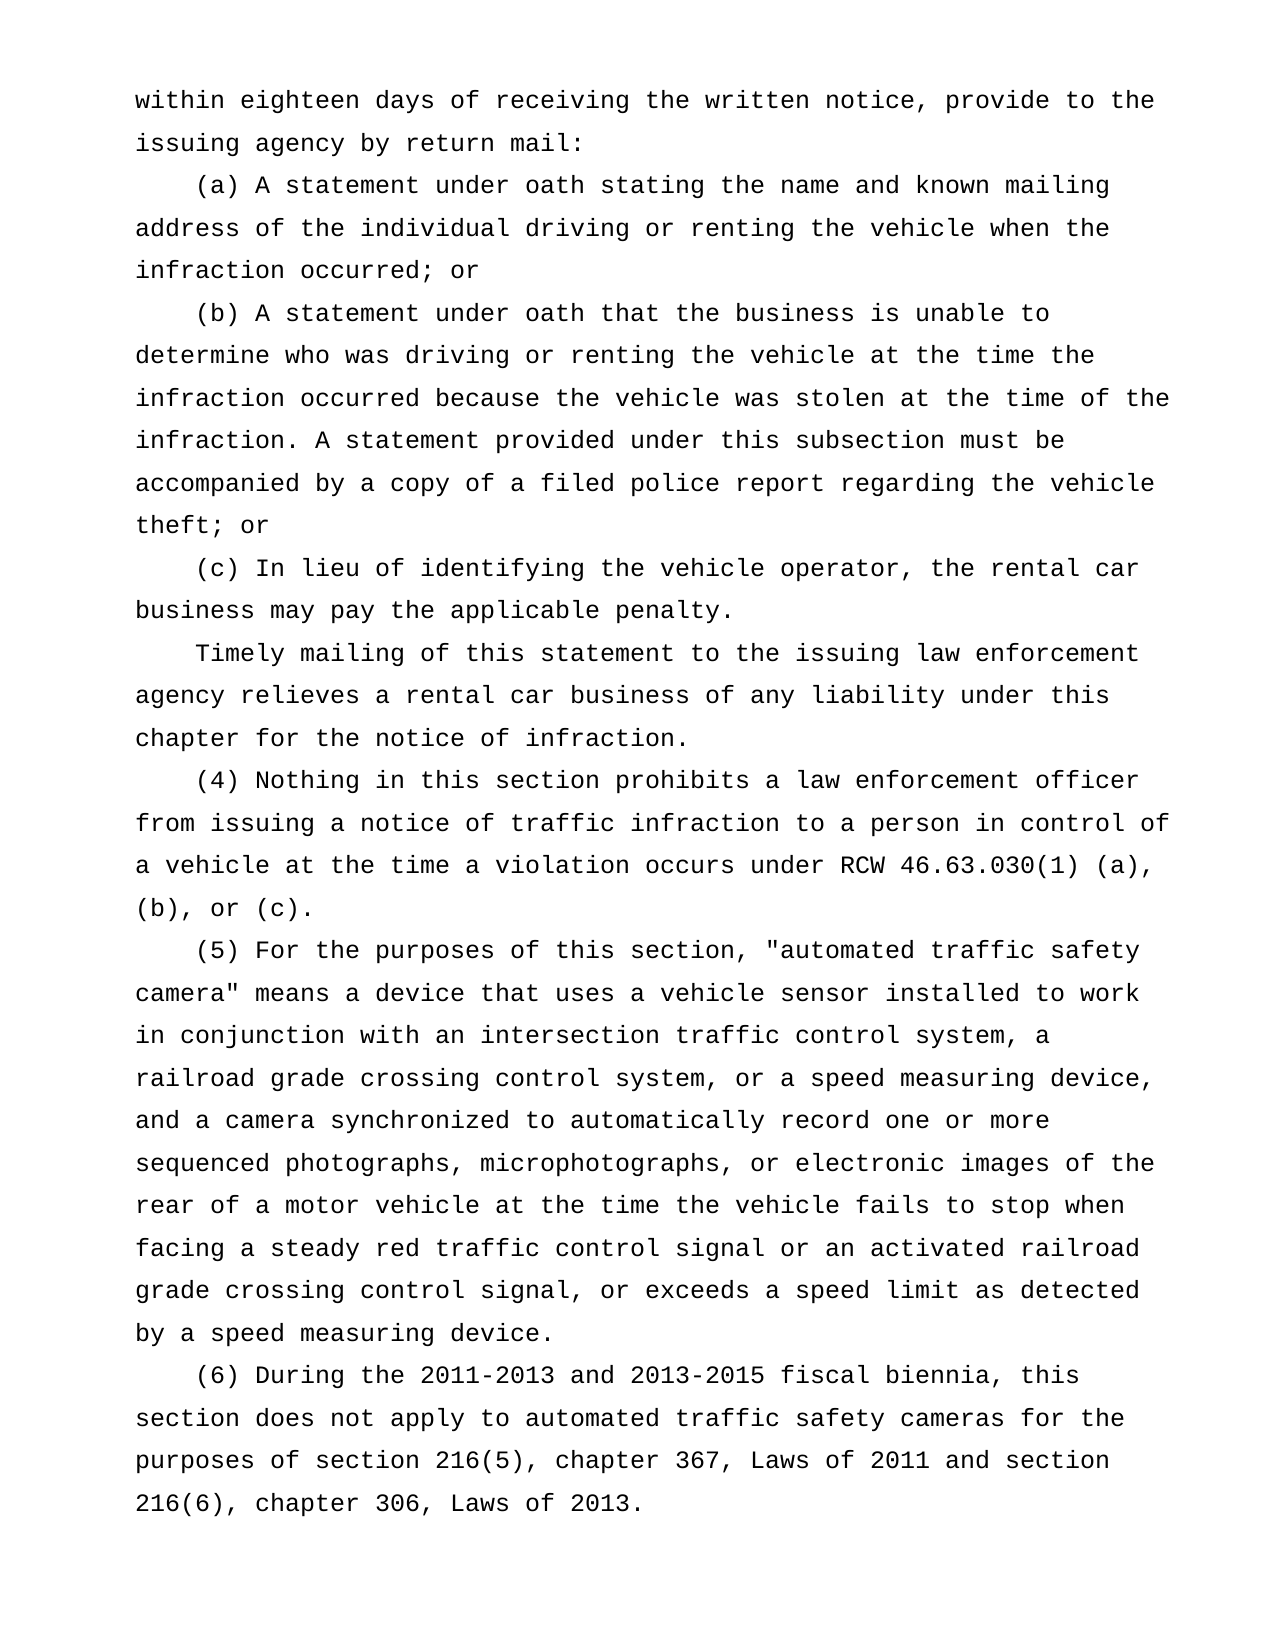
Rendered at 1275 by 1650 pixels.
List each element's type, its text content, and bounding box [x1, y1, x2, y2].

text (c) In lieu of identifying the vehicle operator, the rental car business may pay the applicable penalty. [135, 542, 1170, 627]
text (b) A statement under oath that the business is unable to determine who was driving or renting the vehicle at the time the infraction occurred because the vehicle was stolen at the time of the infraction. A statement provided under this subsection must be accompanied by a copy of a filed police report regarding the vehicle theft; or [135, 287, 1170, 542]
text Timely mailing of this statement to the issuing law enforcement agency relieves a rental car business of any liability under this chapter for the notice of infraction. [135, 627, 1170, 755]
text (5) For the purposes of this section, "automated traffic safety camera" means a device that uses a vehicle sensor installed to work in conjunction with an intersection traffic control system, a railroad grade crossing control system, or a speed measuring device, and a camera synchronized to automatically record one or more sequenced photographs, microphotographs, or electronic images of the rear of a motor vehicle at the time the vehicle fails to stop when facing a steady red traffic control signal or an activated railroad grade crossing control signal, or exceeds a speed limit as detected by a speed measuring device. [135, 925, 1170, 1350]
text (a) A statement under oath stating the name and known mailing address of the individual driving or renting the vehicle when the infraction occurred; or [135, 160, 1170, 287]
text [135, 75, 1170, 160]
text (6) During the 2011-2013 and 2013-2015 fiscal biennia, this section does not apply to automated traffic safety cameras for the purposes of section 216(5), chapter 367, Laws of 2011 and section 216(6), chapter 306, Laws of 2013. [135, 1350, 1170, 1520]
text (4) Nothing in this section prohibits a law enforcement officer from issuing a notice of traffic infraction to a person in control of a vehicle at the time a violation occurs under RCW 46.63.030(1) (a), (b), or (c). [135, 755, 1170, 925]
